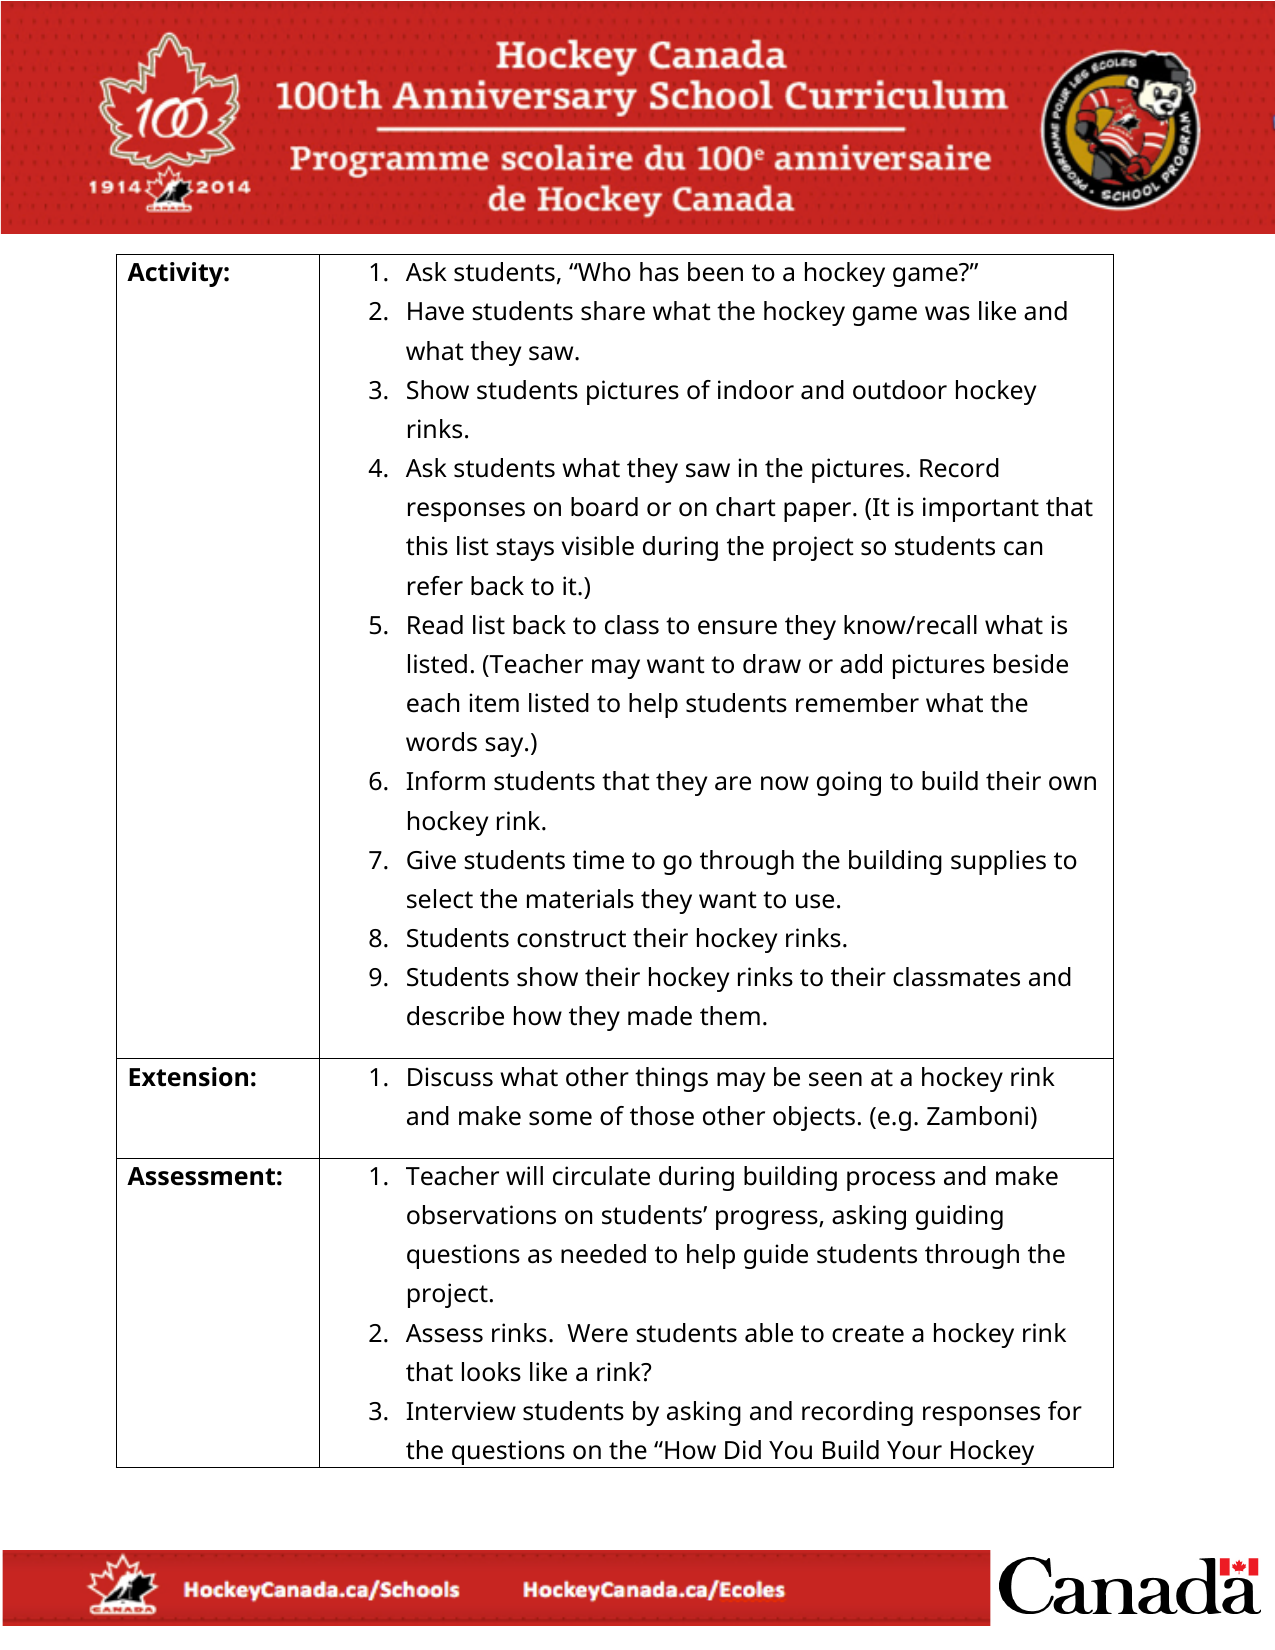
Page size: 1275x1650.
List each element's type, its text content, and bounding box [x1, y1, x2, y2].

table_cell Discuss what other things may be seen at a hockey rink and make some of those other objects. (e.g. Zamboni) [320, 1059, 1113, 1157]
picture [0, 1, 1275, 234]
table_cell Assessment: [117, 1159, 319, 1467]
picture [2, 1550, 991, 1626]
picture [999, 1557, 1261, 1614]
table_cell Ask students, “Who has been to a hockey game?” Have students share what the hockey game was like and what they saw. Show students pictures of indoor and outdoor hockey rinks. Ask students what they saw in the pictures. Record responses on board or on chart paper. (It is important that this list stays visible during the project so students can refer back to it.) Read list back to class to ensure they know/recall what is listed. (Teacher may want to draw or add pictures beside each item listed to help students remember what the words say.) Inform students that they are now going to build their own hockey rink. Give students time to go through the building supplies to select the materials they want to use. Students construct their hockey rinks. Students show their hockey rinks to their classmates and describe how they made them. [320, 255, 1113, 1058]
table_cell Extension: [117, 1059, 319, 1157]
table_cell Activity: [117, 255, 319, 1058]
